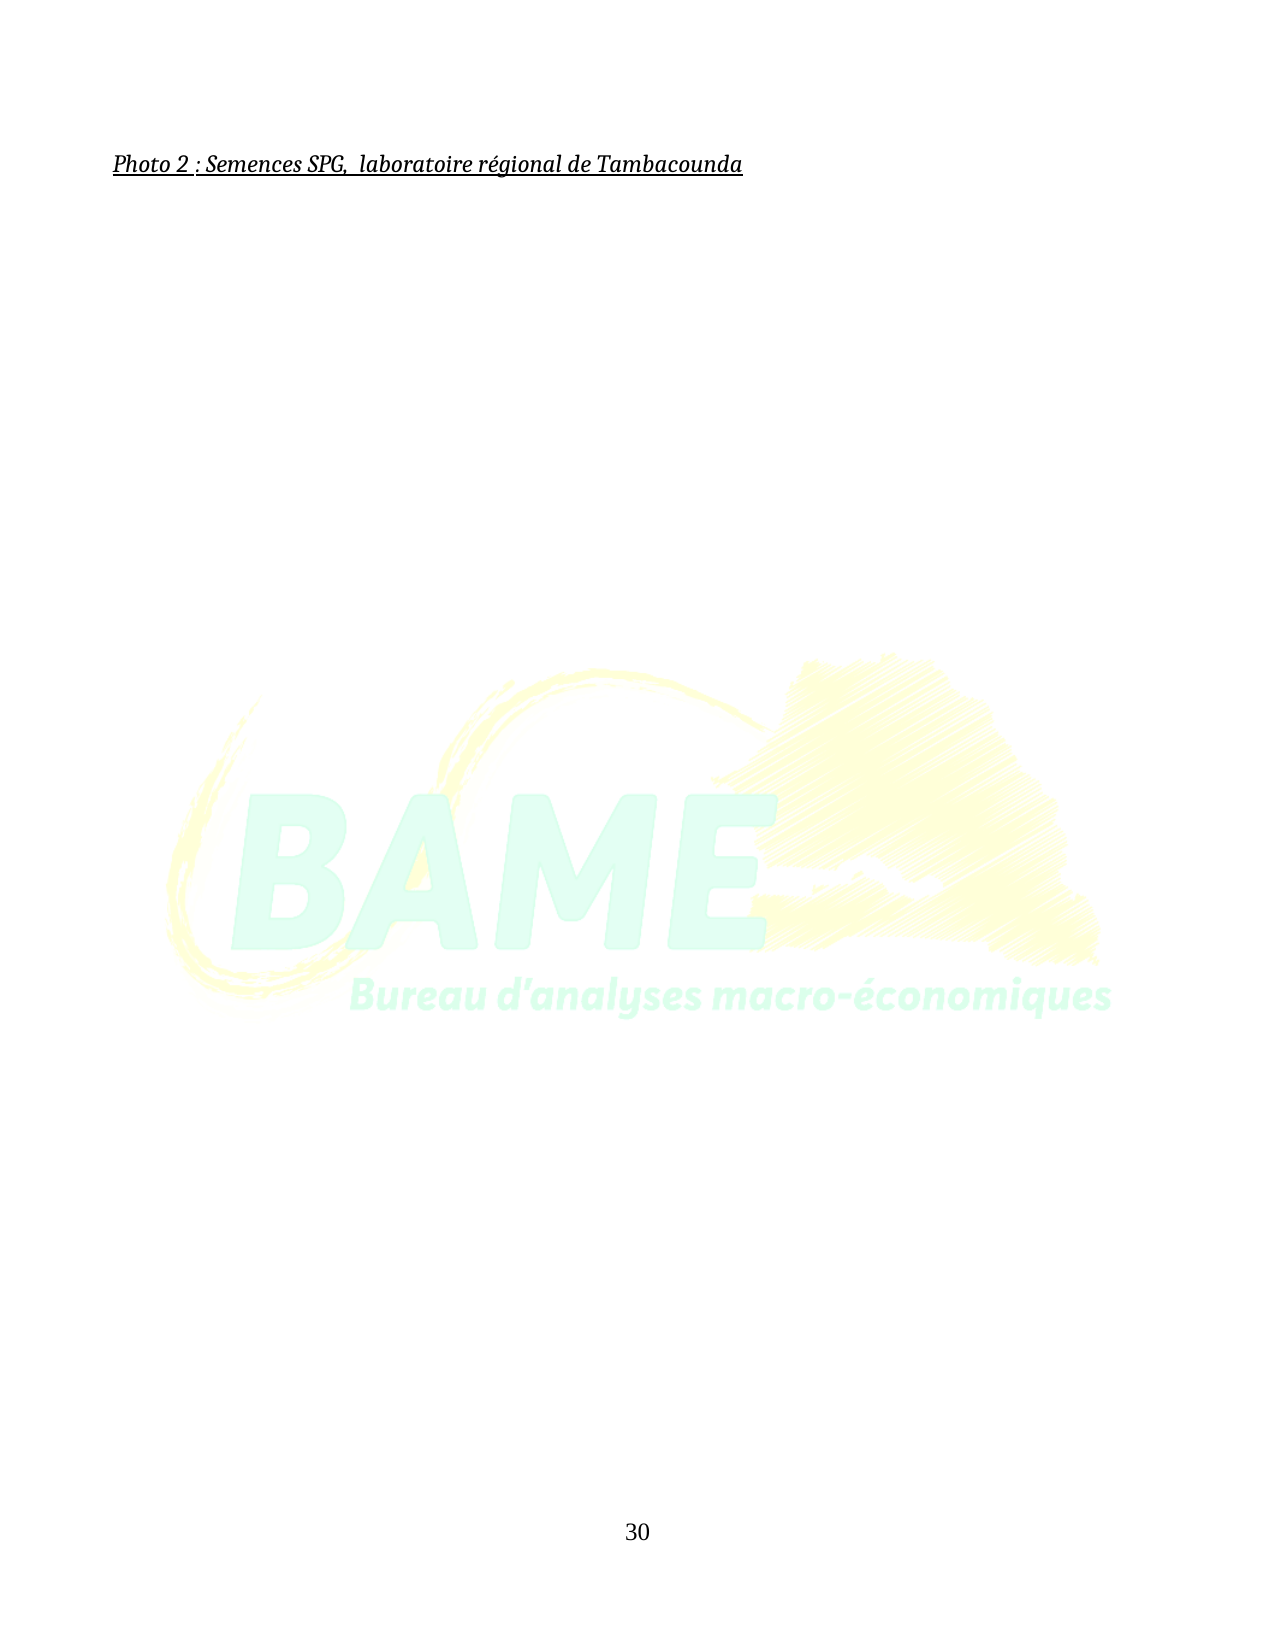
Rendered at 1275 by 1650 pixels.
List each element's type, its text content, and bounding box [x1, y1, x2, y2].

text Photo 2 : Semences SPG, laboratoire régional de Tambacounda [112, 150, 1162, 179]
